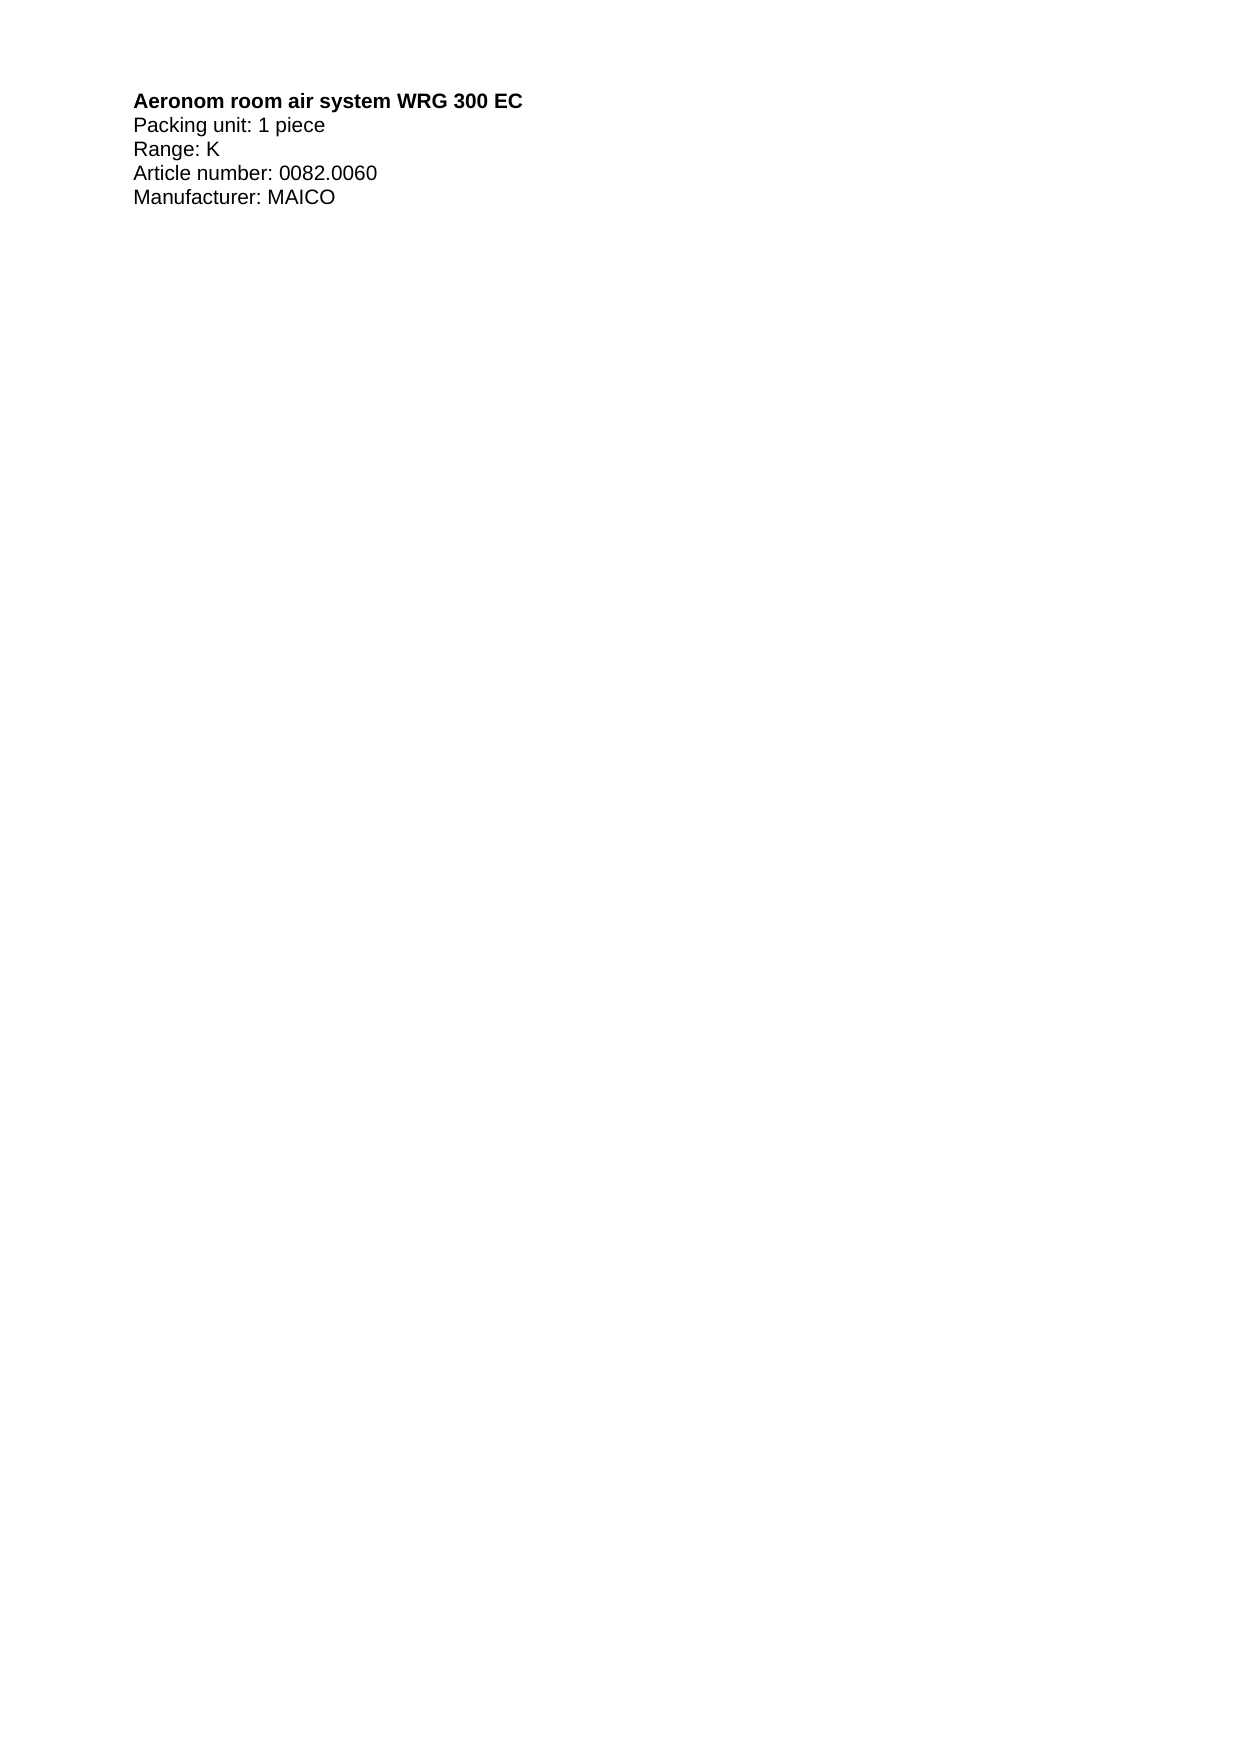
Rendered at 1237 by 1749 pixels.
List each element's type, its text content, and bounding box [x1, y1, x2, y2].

text Aeronom room air system WRG 300 ECPacking unit: 1 pieceRange: K Article number: 0082.0060Manufacturer: MAICO [133, 89, 1148, 208]
